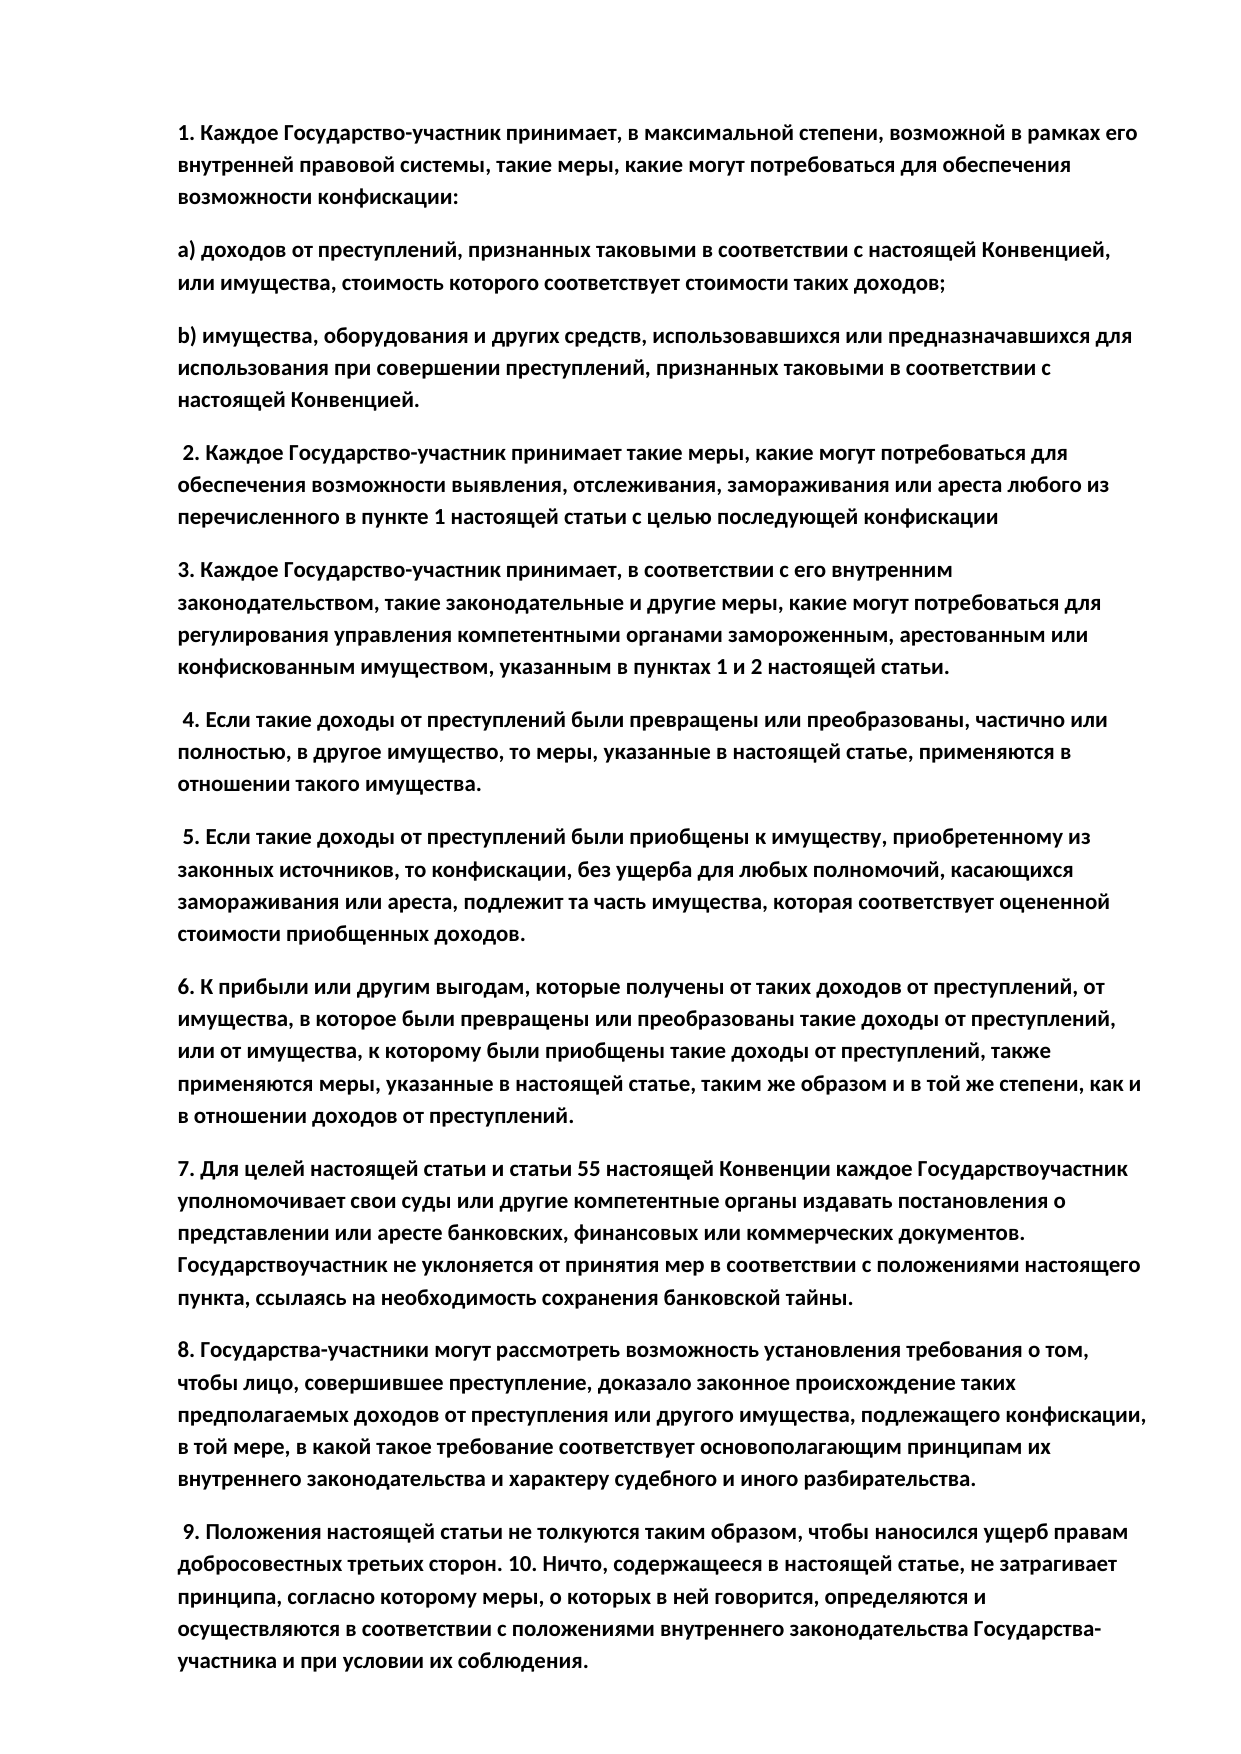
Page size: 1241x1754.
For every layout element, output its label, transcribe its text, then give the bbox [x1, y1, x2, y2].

text 7. Для целей настоящей статьи и статьи 55 настоящей Конвенции каждое Государствоучастник уполномочивает свои суды или другие компетентные органы издавать постановления о представлении или аресте банковских, финансовых или коммерческих документов. Государствоучастник не уклоняется от принятия мер в соответствии с положениями настоящего пункта, ссылаясь на необходимость сохранения банковской тайны. [177, 1154, 1152, 1311]
text 1. Каждое Государство-участник принимает, в максимальной степени, возможной в рамках его внутренней правовой системы, такие меры, какие могут потребоваться для обеспечения возможности конфискации: [177, 118, 1152, 211]
text 4. Если такие доходы от преступлений были превращены или преобразованы, частично или полностью, в другое имущество, то меры, указанные в настоящей статье, применяются в отношении такого имущества. [177, 705, 1152, 797]
text 5. Если такие доходы от преступлений были приобщены к имуществу, приобретенному из законных источников, то конфискации, без ущерба для любых полномочий, касающихся замораживания или ареста, подлежит та часть имущества, которая соответствует оцененной стоимости приобщенных доходов. [177, 822, 1152, 947]
text b) имущества, оборудования и других средств, использовавшихся или предназначавшихся для использования при совершении преступлений, признанных таковыми в соответствии с настоящей Конвенцией. [177, 321, 1152, 413]
text 2. Каждое Государство-участник принимает такие меры, какие могут потребоваться для обеспечения возможности выявления, отслеживания, замораживания или ареста любого из перечисленного в пункте 1 настоящей статьи с целью последующей конфискации [177, 438, 1152, 531]
text 3. Каждое Государство-участник принимает, в соответствии с его внутренним законодательством, такие законодательные и другие меры, какие могут потребоваться для регулирования управления компетентными органами замороженным, арестованным или конфискованным имуществом, указанным в пунктах 1 и 2 настоящей статьи. [177, 556, 1152, 680]
text 8. Государства-участники могут рассмотреть возможность установления требования о том, чтобы лицо, совершившее преступление, доказало законное происхождение таких предполагаемых доходов от преступления или другого имущества, подлежащего конфискации, в той мере, в какой такое требование соответствует основополагающим принципам их внутреннего законодательства и характеру судебного и иного разбирательства. [177, 1336, 1152, 1492]
text a) доходов от преступлений, признанных таковыми в соответствии с настоящей Конвенцией, или имущества, стоимость которого соответствует стоимости таких доходов; [177, 236, 1152, 296]
text 6. К прибыли или другим выгодам, которые получены от таких доходов от преступлений, от имущества, в которое были превращены или преобразованы такие доходы от преступлений, или от имущества, к которому были приобщены такие доходы от преступлений, также применяются меры, указанные в настоящей статье, таким же образом и в той же степени, как и в отношении доходов от преступлений. [177, 972, 1152, 1129]
text 9. Положения настоящей статьи не толкуются таким образом, чтобы наносился ущерб правам добросовестных третьих сторон. 10. Ничто, содержащееся в настоящей статье, не затрагивает принципа, согласно которому меры, о которых в ней говорится, определяются и осуществляются в соответствии с положениями внутреннего законодательства Государства-участника и при условии их соблюдения. [177, 1517, 1152, 1674]
